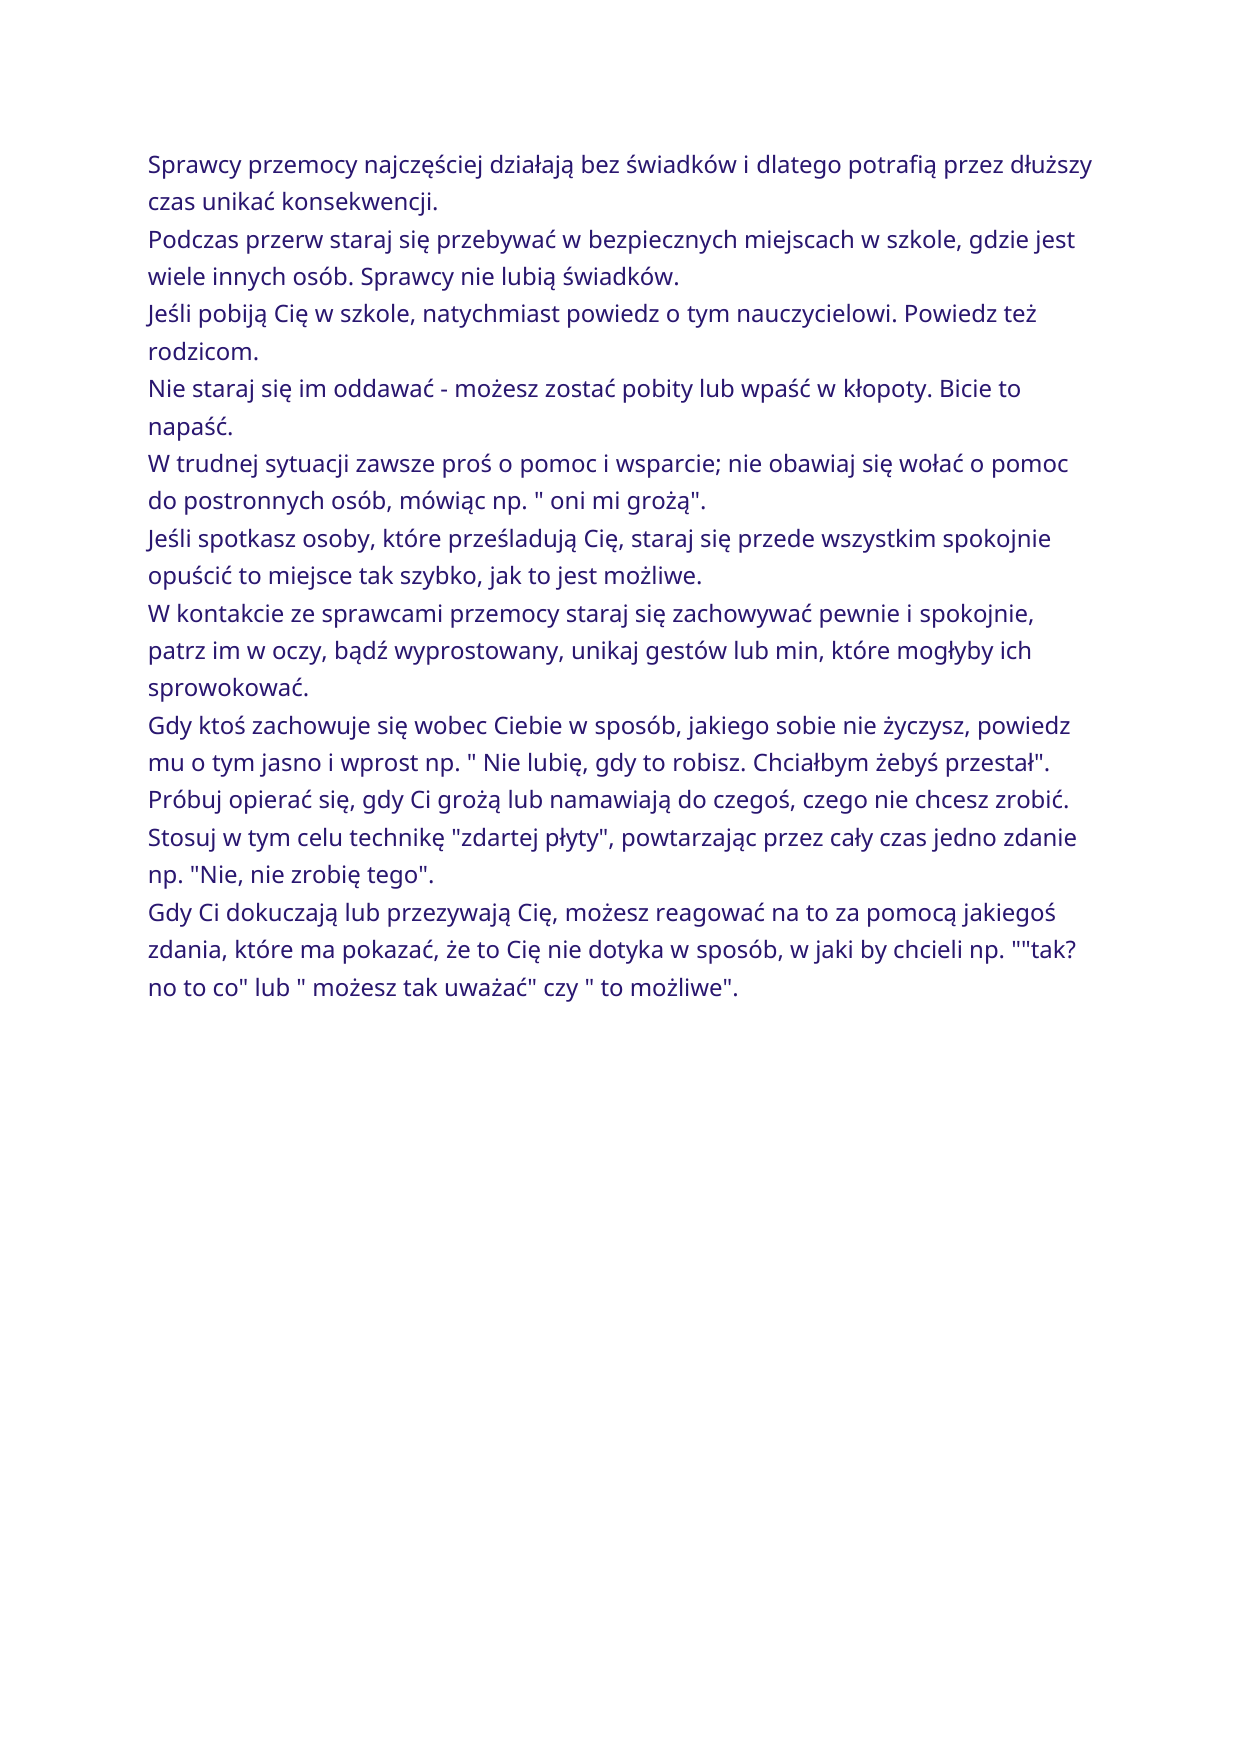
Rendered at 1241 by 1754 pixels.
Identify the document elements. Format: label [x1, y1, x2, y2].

text [148, 148, 1093, 1035]
